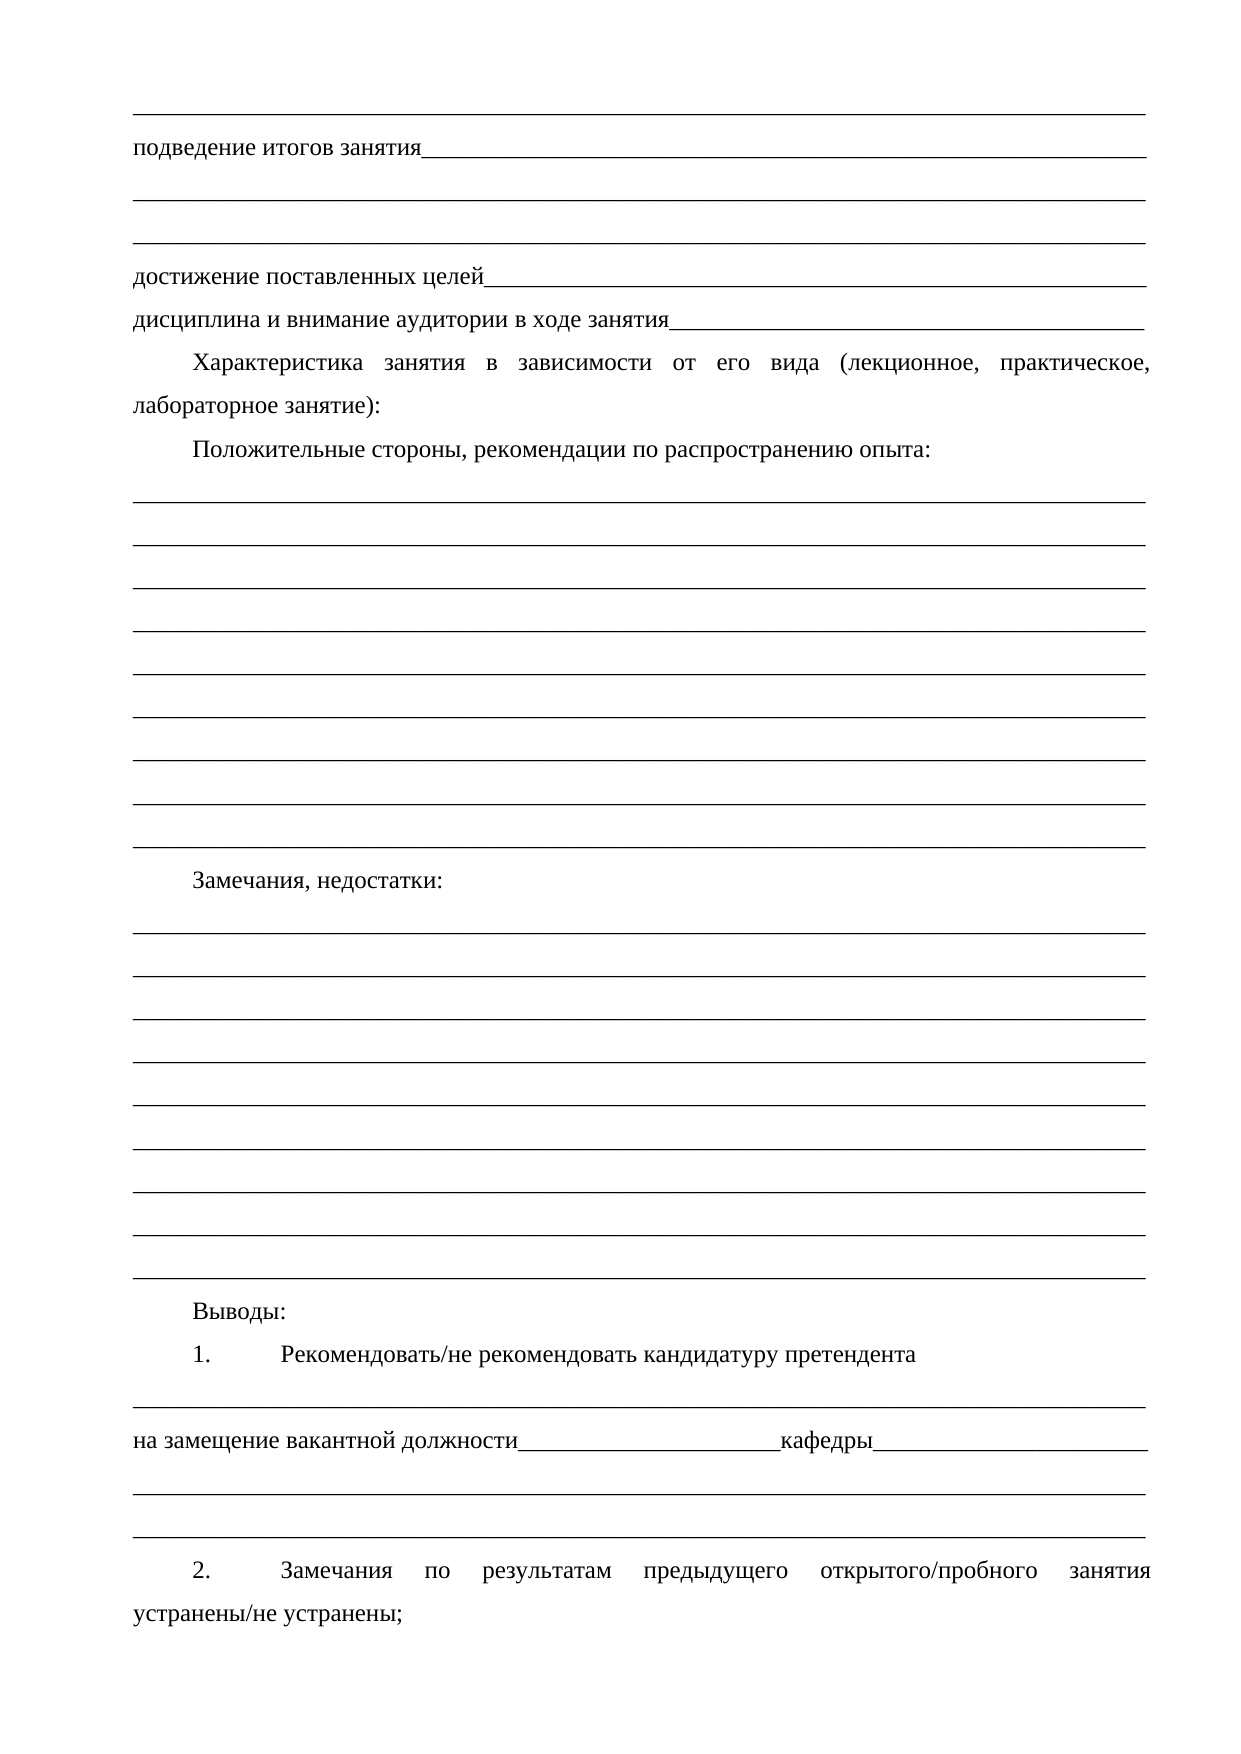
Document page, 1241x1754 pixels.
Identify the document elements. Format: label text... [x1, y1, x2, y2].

text на замещение вакантной должности_____________________кафедры______________________ [133, 1426, 1152, 1454]
list Замечания по результатам предыдущего открытого/пробного занятия устранены/не устранены; [133, 1555, 1152, 1627]
text Замечания, недостатки: [133, 865, 1152, 894]
text подведение итогов занятия__________________________________________________________ [133, 132, 1152, 161]
text Выводы: [133, 1296, 1152, 1325]
text _________________________________________________________________________________________________________________________________________________________________________________________________________________________________________________________________________________________________________________________________________________________________________________________________________________________________________________________________________________________________________________________________________________________________________________________________________________________________________________________________________________________________________________________________________________________ [133, 908, 1152, 1282]
text _________________________________________________________________________________ [133, 89, 1152, 117]
text Характеристика занятия в зависимости от его вида (лекционное, практическое, лабораторное занятие): [133, 347, 1152, 419]
text достижение поставленных целей_____________________________________________________ [133, 261, 1152, 290]
text дисциплина и внимание аудитории в ходе занятия______________________________________ [133, 304, 1152, 333]
text _________________________________________________________________________________________________________________________________________________________________________________________________________________________________________________________________________________________________________________________________________________________________________________________________________________________________________________________________________________________________________________________________________________________________________________________________________________________________________________________________________________________________________________________________________________________ [133, 477, 1152, 851]
list Рекомендовать/не рекомендовать кандидатуру претендента _________________________________________________________________________________ [133, 1339, 1152, 1411]
text Положительные стороны, рекомендации по распространению опыта: [133, 434, 1152, 462]
